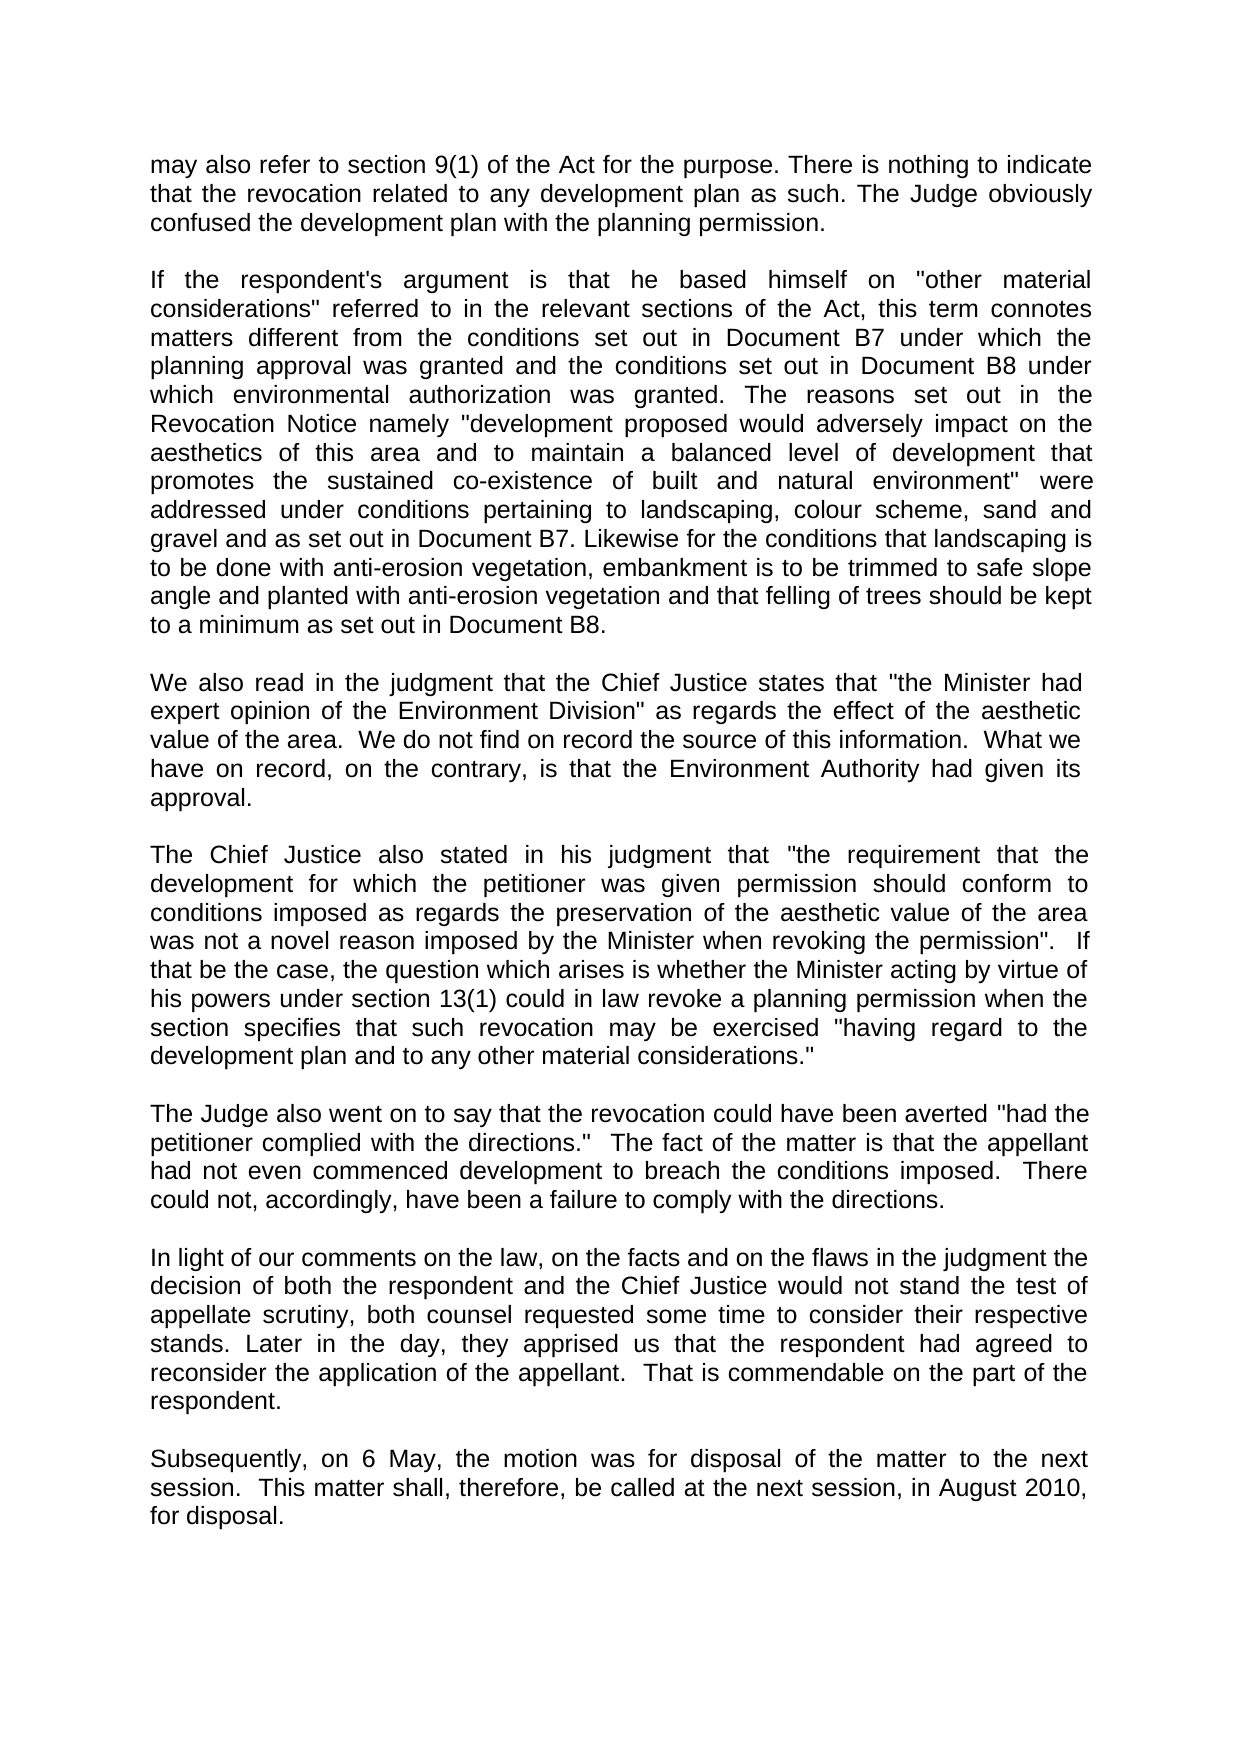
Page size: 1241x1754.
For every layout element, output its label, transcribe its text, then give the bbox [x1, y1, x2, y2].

text The Judge also went on to say that the revocation could have been averted "had the petitioner complied with the directions." The fact of the matter is that the appellant had not even commenced development to breach the conditions imposed. There could not, accordingly, have been a failure to comply with the directions. [150, 1099, 1090, 1214]
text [150, 150, 1094, 236]
text We also read in the judgment that the Chief Justice states that "the Minister had expert opinion of the Environment Division" as regards the effect of the aesthetic value of the area. We do not find on record the source of this information. What we have on record, on the contrary, is that the Environment Authority had given its approval. [150, 667, 1083, 811]
text The Chief Justice also stated in his judgment that "the requirement that the development for which the petitioner was given permission should conform to conditions imposed as regards the preservation of the aesthetic value of the area was not a novel reason imposed by the Minister when revoking the permission". If that be the case, the question which arises is whether the Minister acting by virtue of his powers under section 13(1) could in law revoke a planning permission when the section specifies that such revocation may be exercised "having regard to the development plan and to any other material considerations." [150, 840, 1090, 1070]
text In light of our comments on the law, on the facts and on the flaws in the judgment the decision of both the respondent and the Chief Justice would not stand the test of appellate scrutiny, both counsel requested some time to consider their respective stands. Later in the day, they apprised us that the respondent had agreed to reconsider the application of the appellant. That is commendable on the part of the respondent. [150, 1242, 1090, 1415]
text If the respondent's argument is that he based himself on "other material considerations" referred to in the relevant sections of the Act, this term connotes matters different from the conditions set out in Document B7 under which the planning approval was granted and the conditions set out in Document B8 under which environmental authorization was granted. The reasons set out in the Revocation Notice namely "development proposed would adversely impact on the aesthetics of this area and to maintain a balanced level of development that promotes the sustained co-existence of built and natural environment" were addressed under conditions pertaining to landscaping, colour scheme, sand and gravel and as set out in Document B7. Likewise for the conditions that landscaping is to be done with anti-erosion vegetation, embankment is to be trimmed to safe slope angle and planted with anti-erosion vegetation and that felling of trees should be kept to a minimum as set out in Document B8. [150, 265, 1094, 639]
text Subsequently, on 6 May, the motion was for disposal of the matter to the next session. This matter shall, therefore, be called at the next session, in August 2010, for disposal. [150, 1444, 1090, 1530]
